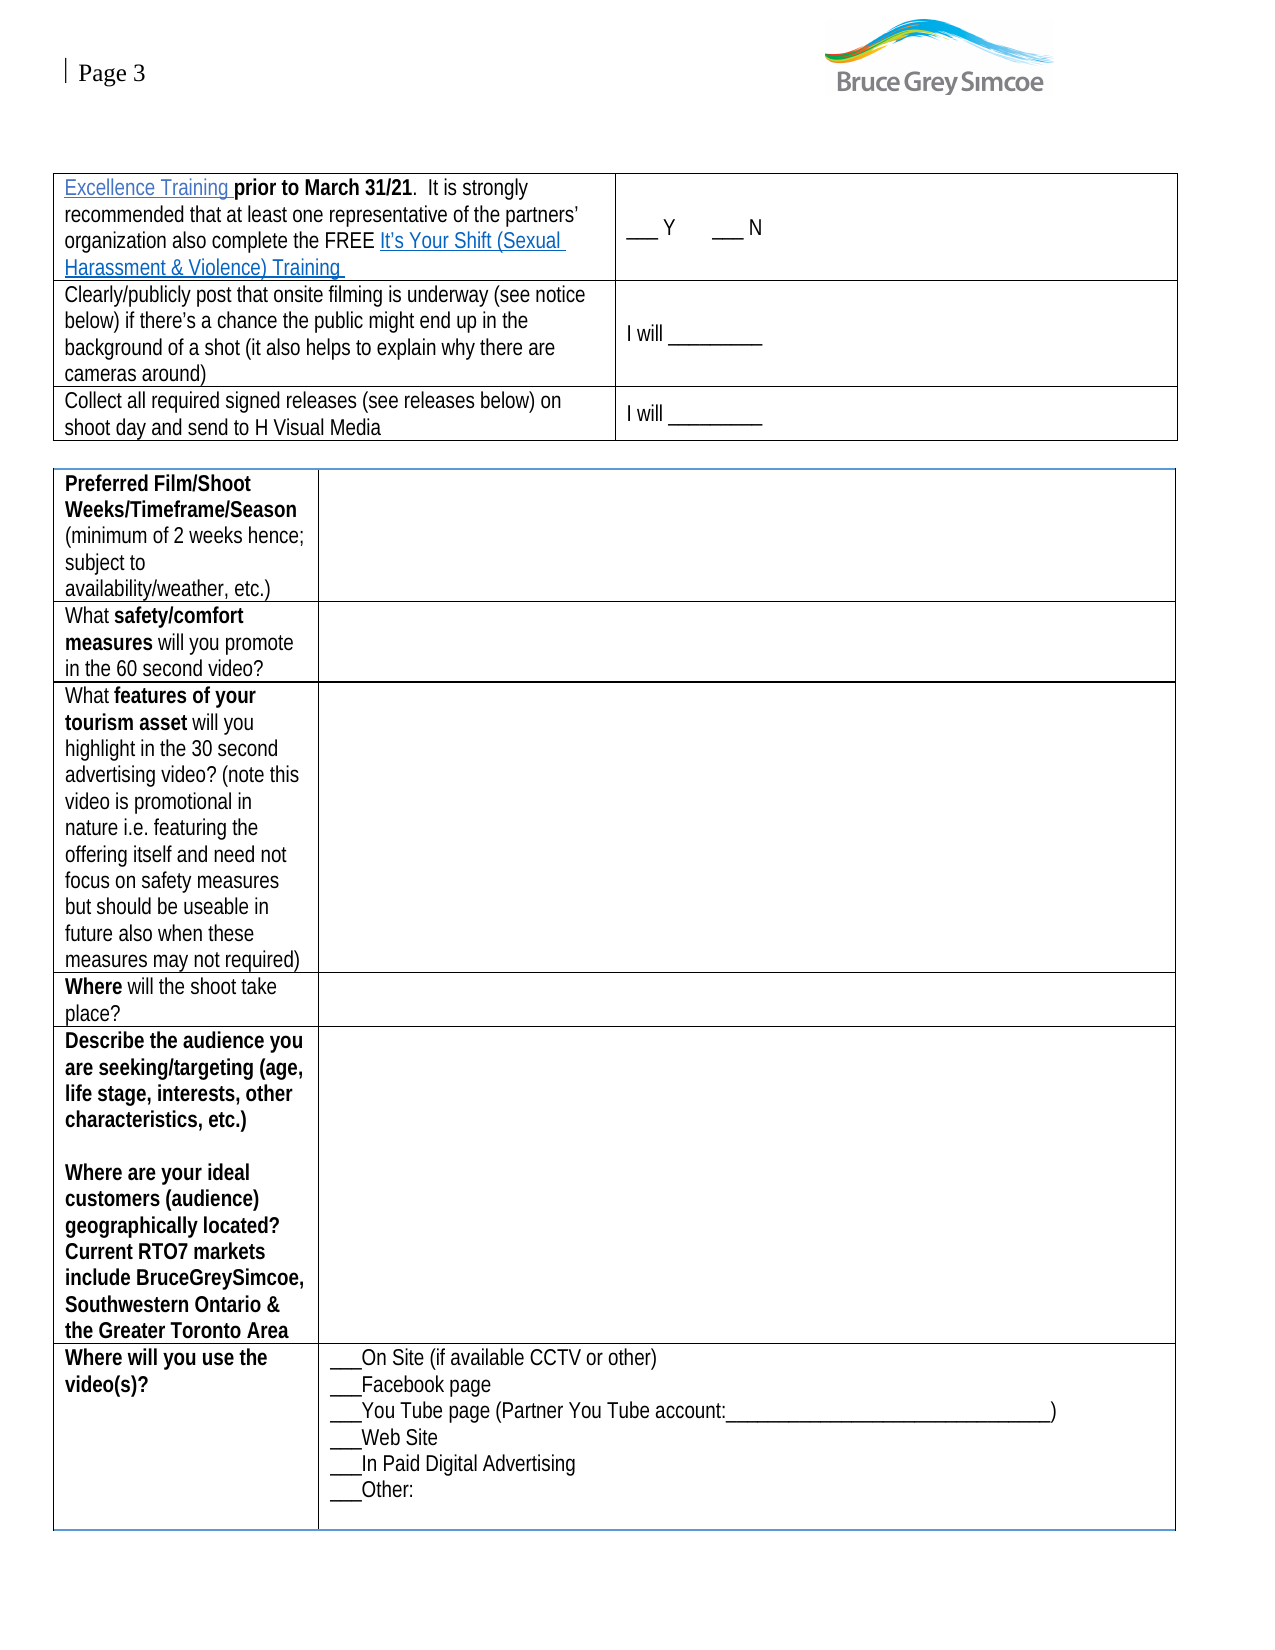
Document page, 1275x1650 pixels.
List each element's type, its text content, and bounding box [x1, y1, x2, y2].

picture [824, 19, 1054, 95]
table_cell Clearly/publicly post that onsite filming is underway (see notice below) if there’s a chance the public might end up in the background of a shot (it also helps to explain why there are cameras around) [54, 281, 615, 386]
table_header Preferred Film/Shoot Weeks/Timeframe/Season (minimum of 2 weeks hence; subject to availability/weather, etc.) [54, 470, 318, 601]
table_cell Describe the audience you are seeking/targeting (age, life stage, interests, other characteristics, etc.) Where are your ideal customers (audience) geographically located? Current RTO7 markets include BruceGreySimcoe, Southwestern Ontario & the Greater Toronto Area [54, 1027, 318, 1343]
table_cell I will _________ [616, 281, 1177, 386]
table_header [319, 470, 1175, 601]
table_cell What features of your tourism asset will you highlight in the 30 second advertising video? (note this video is promotional in nature i.e. featuring the offering itself and need not focus on safety measures but should be useable in future also when these measures may not required) [54, 683, 318, 972]
table_cell Collect all required signed releases (see releases below) on shoot day and send to H Visual Media [54, 387, 615, 440]
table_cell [616, 174, 1177, 280]
table_cell I will _________ [616, 387, 1177, 440]
table_cell [319, 683, 1175, 972]
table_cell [54, 174, 615, 280]
table_cell Where will the shoot take place? [54, 973, 318, 1026]
table_cell [319, 973, 1175, 1026]
table_cell What safety/comfort measures will you promote in the 60 second video? [54, 602, 318, 681]
table_cell [319, 1027, 1175, 1343]
table_cell [319, 602, 1175, 681]
table_cell ___On Site (if available CCTV or other) ___Facebook page ___You Tube page (Partner You Tube account:_______________________________) ___Web Site ___In Paid Digital Advertising ___Other: [319, 1344, 1175, 1529]
table_cell Where will you use the video(s)? [54, 1344, 318, 1529]
